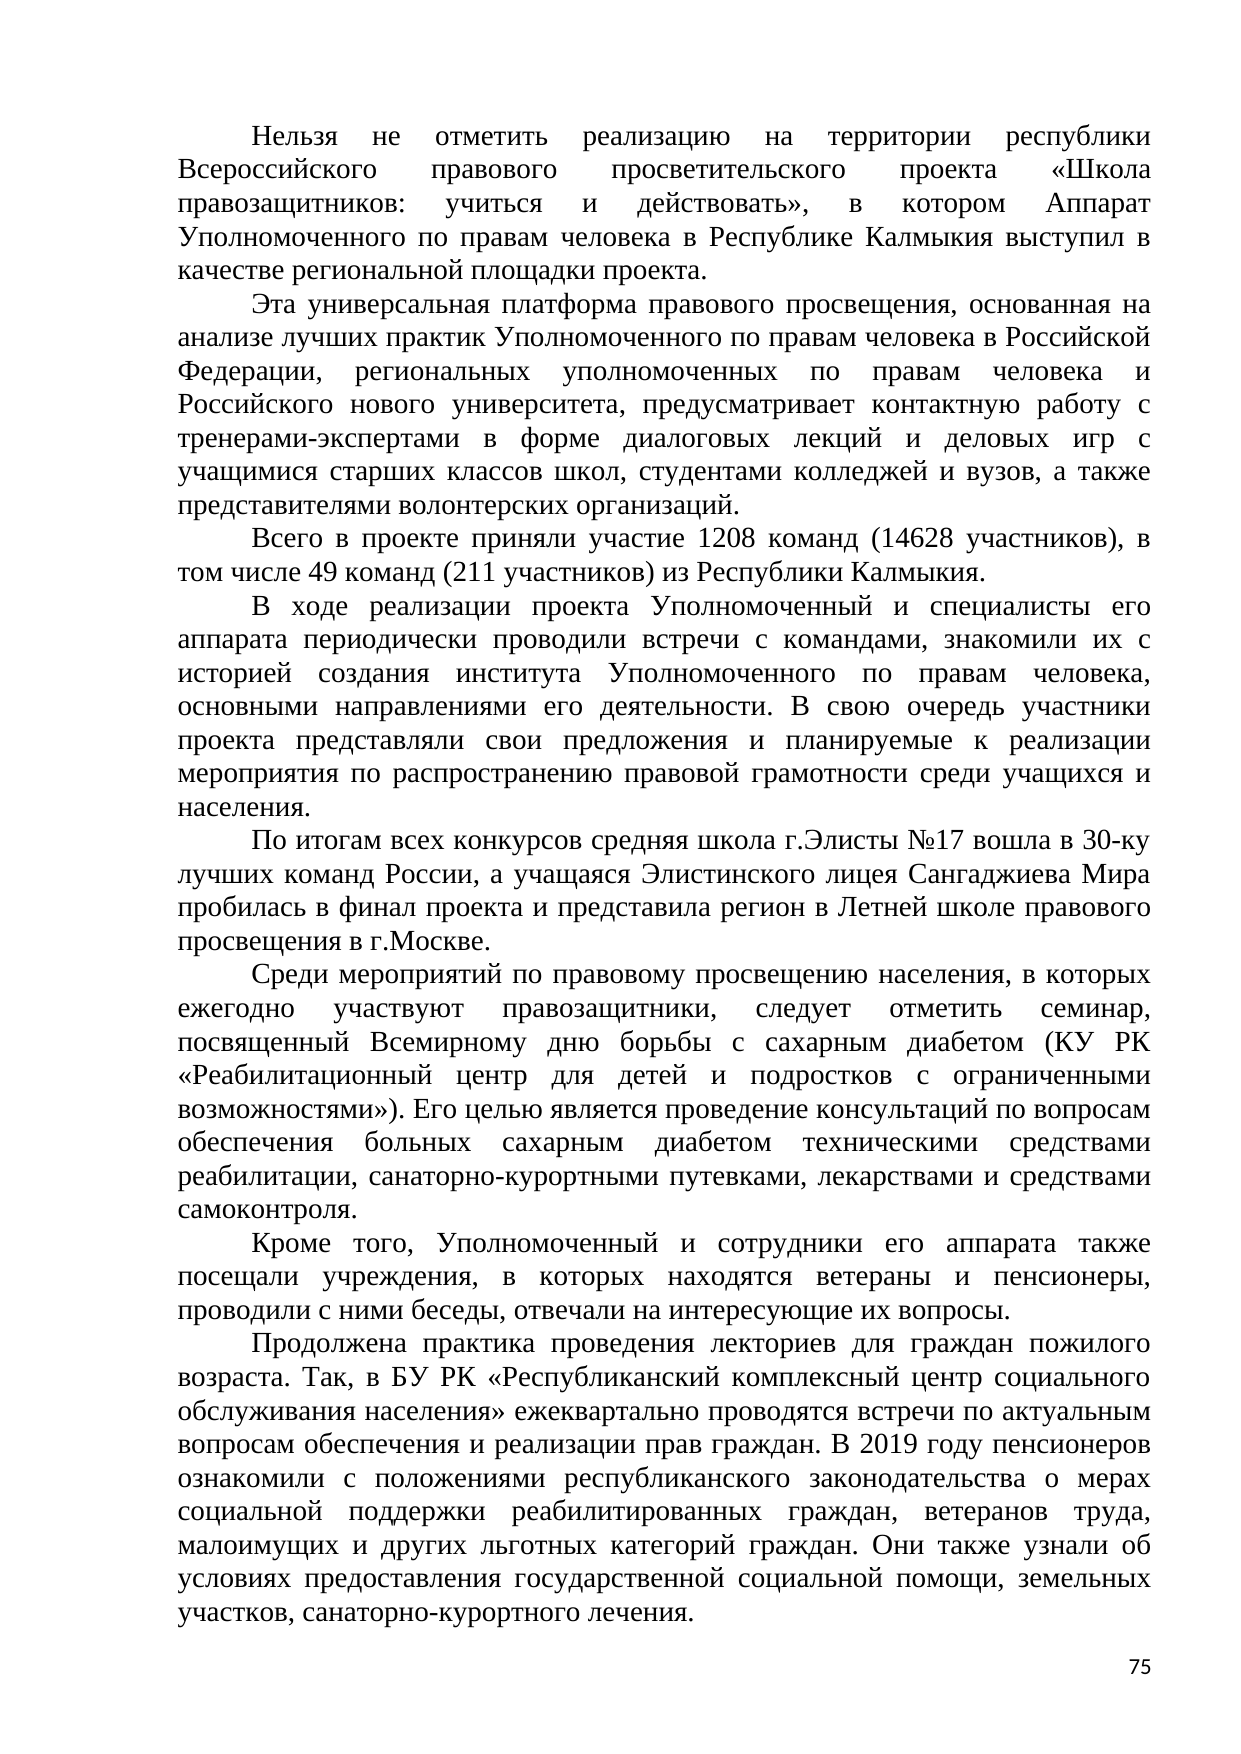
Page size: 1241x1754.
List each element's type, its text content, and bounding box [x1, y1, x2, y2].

text Нельзя не отметить реализацию на территории республики Всероссийского правового просветительского проекта «Школа правозащитников: учиться и действовать», в котором Аппарат Уполномоченного по правам человека в Республике Калмыкия выступил в качестве региональной площадки проекта. [177, 118, 1152, 286]
text Эта универсальная платформа правового просвещения, основанная на анализе лучших практик Уполномоченного по правам человека в Российской Федерации, региональных уполномоченных по правам человека и Российского нового университета, предусматривает контактную работу с тренерами-экспертами в форме диалоговых лекций и деловых игр с учащимися старших классов школ, студентами колледжей и вузов, а также представителями волонтерских организаций. [177, 286, 1152, 521]
text Всего в проекте приняли участие 1208 команд (14628 участников), в том числе 49 команд (211 участников) из Республики Калмыкия. [177, 521, 1152, 588]
text Продолжена практика проведения лекториев для граждан пожилого возраста. Так, в БУ РК «Республиканский комплексный центр социального обслуживания населения» ежеквартально проводятся встречи по актуальным вопросам обеспечения и реализации прав граждан. В 2019 году пенсионеров ознакомили с положениями республиканского законодательства о мерах социальной поддержки реабилитированных граждан, ветеранов труда, малоимущих и других льготных категорий граждан. Они также узнали об условиях предоставления государственной социальной помощи, земельных участков, санаторно-курортного лечения. [177, 1326, 1152, 1627]
text Кроме того, Уполномоченный и сотрудники его аппарата также посещали учреждения, в которых находятся ветераны и пенсионеры, проводили с ними беседы, отвечали на интересующие их вопросы. [177, 1225, 1152, 1326]
text Среди мероприятий по правовому просвещению населения, в которых ежегодно участвуют правозащитники, следует отметить семинар, посвященный Всемирному дню борьбы с сахарным диабетом (КУ РК «Реабилитационный центр для детей и подростков с ограниченными возможностями»). Его целью является проведение консультаций по вопросам обеспечения больных сахарным диабетом техническими средствами реабилитации, санаторно-курортными путевками, лекарствами и средствами самоконтроля. [177, 957, 1152, 1225]
text В ходе реализации проекта Уполномоченный и специалисты его аппарата периодически проводили встречи с командами, знакомили их с историей создания института Уполномоченного по правам человека, основными направлениями его деятельности. В свою очередь участники проекта представляли свои предложения и планируемые к реализации мероприятия по распространению правовой грамотности среди учащихся и населения. [177, 588, 1152, 822]
text По итогам всех конкурсов средняя школа г.Элисты №17 вошла в 30-ку лучших команд России, а учащаяся Элистинского лицея Сангаджиева Мира пробилась в финал проекта и представила регион в Летней школе правового просвещения в г.Москве. [177, 822, 1152, 957]
